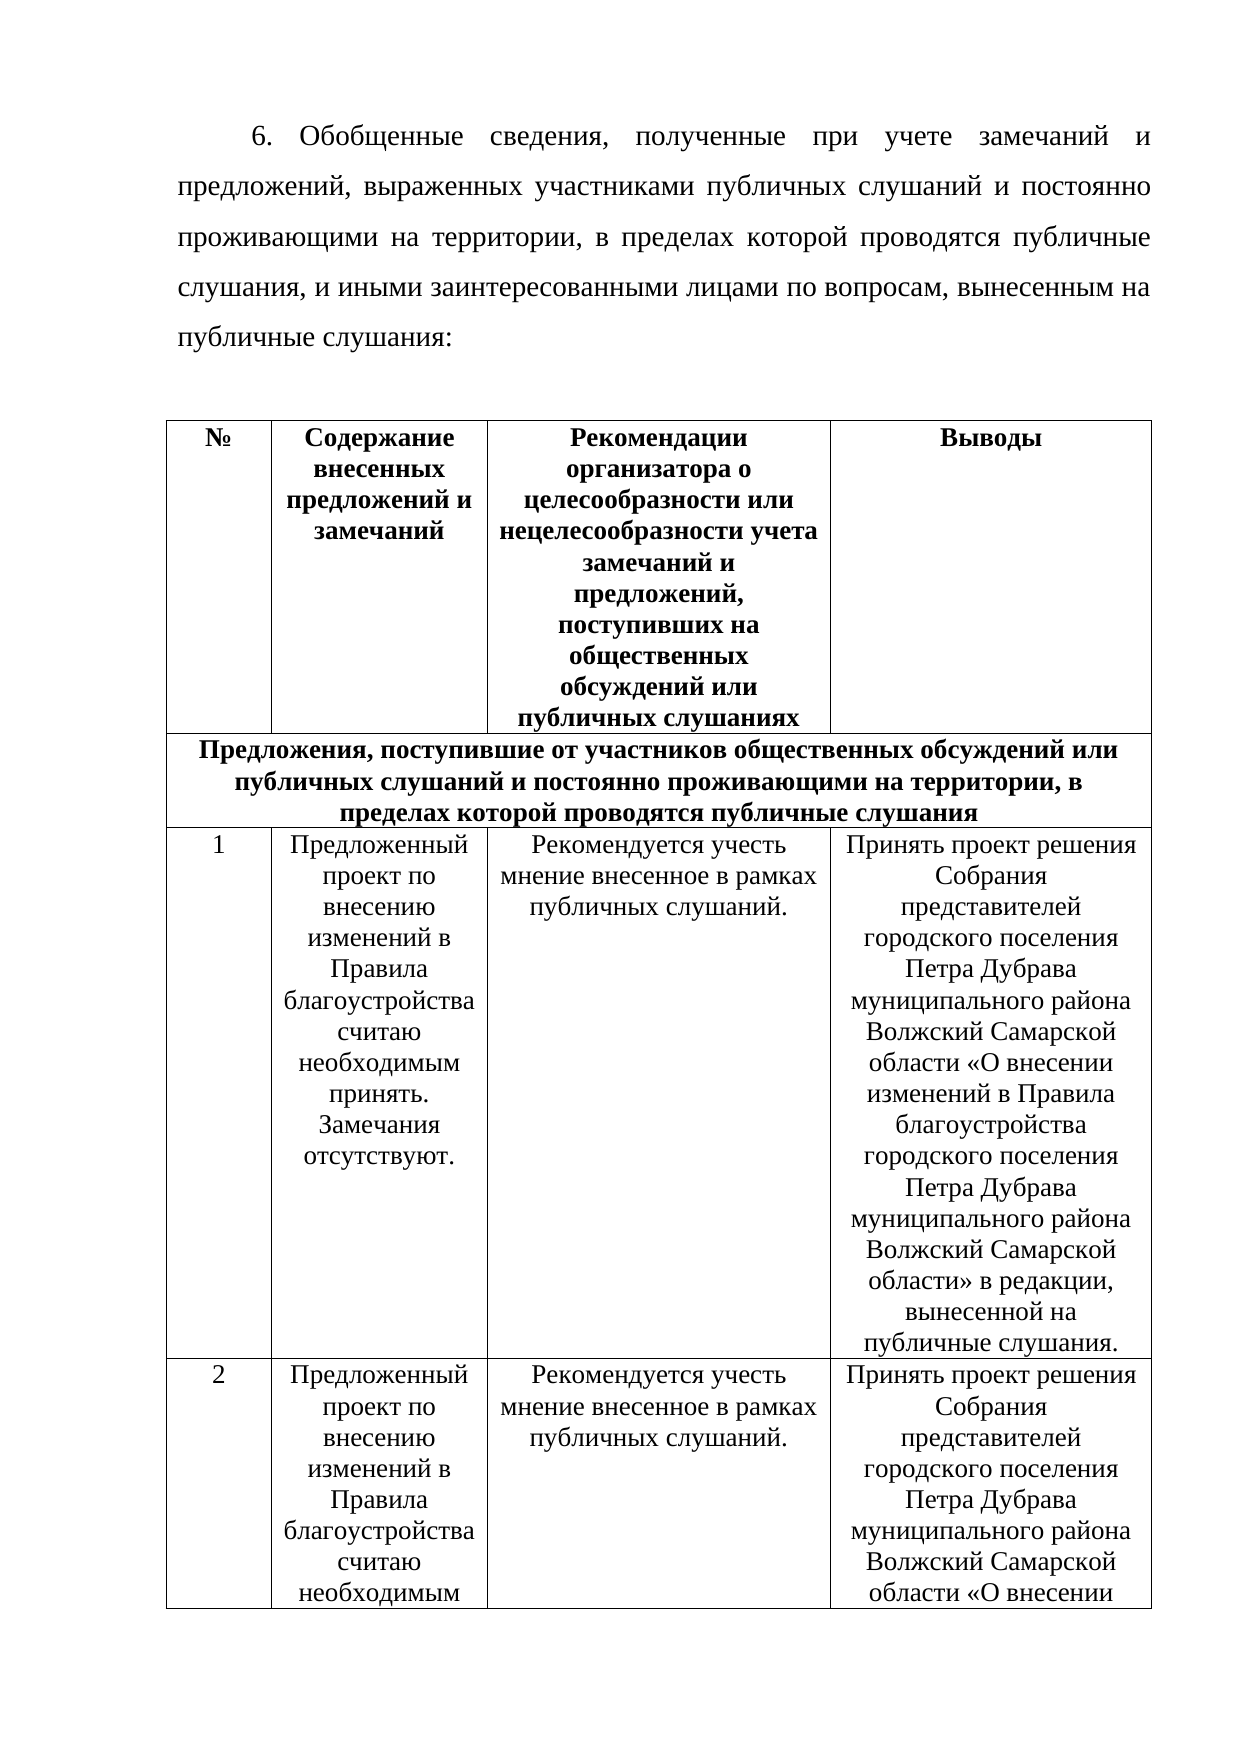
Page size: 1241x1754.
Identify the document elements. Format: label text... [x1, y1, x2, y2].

table_cell Рекомендуется учесть мнение внесенное в рамках публичных слушаний. [488, 828, 830, 1357]
text 6. Обобщенные сведения, полученные при учете замечаний и предложений, выраженных участниками публичных слушаний и постоянно проживающими на территории, в пределах которой проводятся публичные слушания, и иными заинтересованными лицами по вопросам, вынесенным на публичные слушания: [177, 118, 1152, 353]
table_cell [272, 1359, 487, 1608]
table_header Содержание внесенных предложений и замечаний [272, 421, 487, 732]
table_cell Предложенный проект по внесению изменений в Правила благоустройства считаю необходимым принять. Замечания отсутствуют. [272, 828, 487, 1357]
table_cell Предложения, поступившие от участников общественных обсуждений или публичных слушаний и постоянно проживающими на территории, в пределах которой проводятся публичные слушания [167, 734, 1151, 827]
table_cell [831, 1359, 1151, 1608]
table_header Рекомендации организатора о целесообразности или нецелесообразности учета замечаний и предложений, поступивших на общественных обсуждений или публичных слушаниях [488, 421, 830, 732]
table_cell 2 [167, 1359, 271, 1608]
table_cell 1 [167, 828, 271, 1357]
table_header Выводы [831, 421, 1151, 732]
table_header № [167, 421, 271, 732]
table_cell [488, 1359, 830, 1608]
